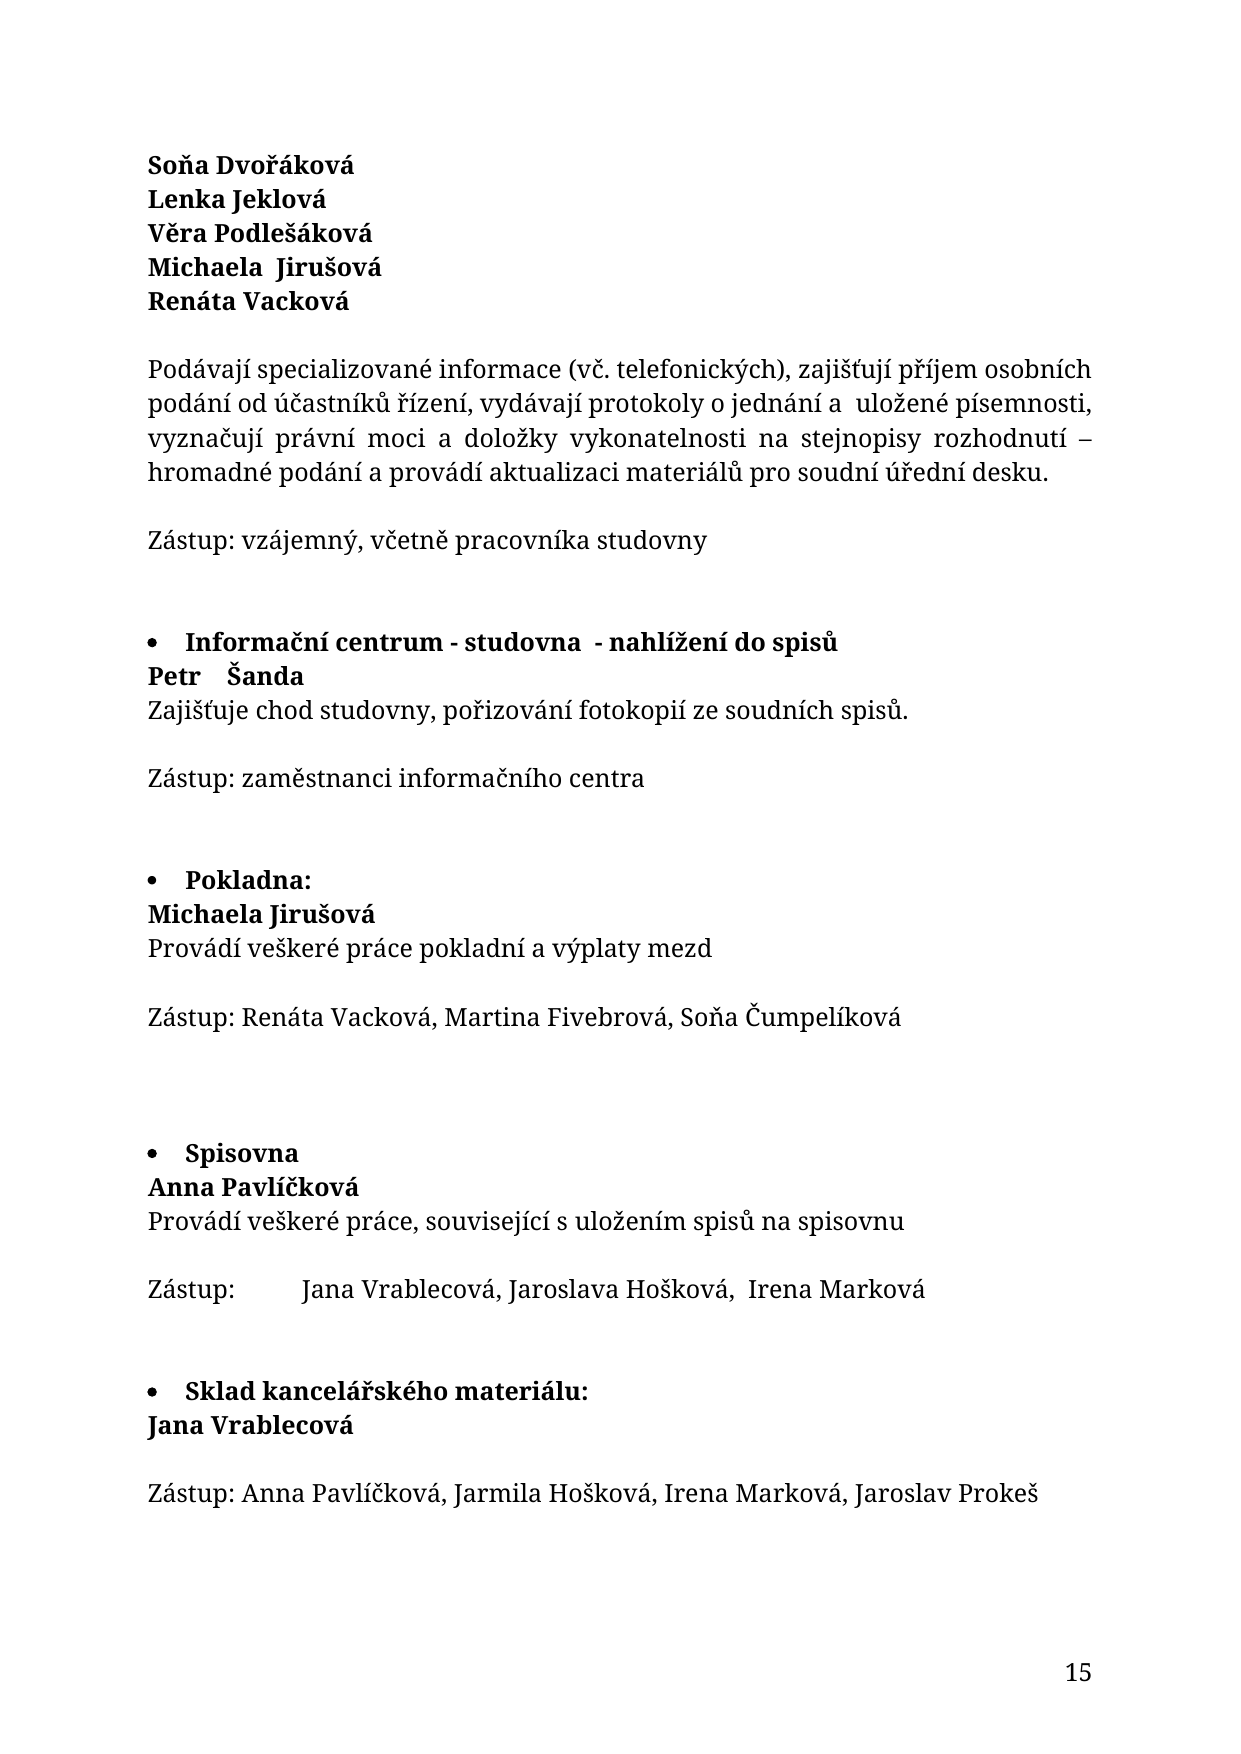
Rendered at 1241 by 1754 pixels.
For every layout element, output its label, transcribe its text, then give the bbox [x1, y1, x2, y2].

text Provádí veškeré práce, související s uložením spisů na spisovnu [148, 1204, 1092, 1238]
text Zástup: vzájemný, včetně pracovníka studovny [148, 522, 1092, 556]
text Zajišťuje chod studovny, pořizování fotokopií ze soudních spisů. [148, 693, 1092, 727]
text Věra Podlešáková [148, 216, 1092, 250]
text Podávají specializované informace (vč. telefonických), zajišťují příjem osobních podání od účastníků řízení, vydávají protokoly o jednání a uložené písemnosti, vyznačují právní moci a doložky vykonatelnosti na stejnopisy rozhodnutí – hromadné podání a provádí aktualizaci materiálů pro soudní úřední desku. [148, 352, 1092, 488]
text Michaela Jirušová [148, 897, 1092, 931]
text Renáta Vacková [148, 284, 1092, 318]
text Michaela Jirušová [148, 250, 1092, 284]
list Informační centrum - studovna - nahlížení do spisů [148, 624, 1092, 659]
text Zástup: Anna Pavlíčková, Jarmila Hošková, Irena Marková, Jaroslav Prokeš [148, 1476, 1092, 1510]
text Zástup: Renáta Vacková, Martina Fivebrová, Soňa Čumpelíková [148, 999, 1092, 1033]
text Soňa Dvořáková [148, 148, 1092, 182]
text Jana Vrablecová [148, 1408, 1092, 1442]
list Spisovna [148, 1136, 1092, 1169]
text Petr Šanda [148, 659, 1092, 693]
list Sklad kancelářského materiálu: [148, 1374, 1092, 1408]
list Pokladna: [148, 863, 1092, 897]
text Zástup: Jana Vrablecová, Jaroslava Hošková, Irena Marková [148, 1272, 1092, 1306]
text Zástup: zaměstnanci informačního centra [148, 761, 1092, 795]
text Anna Pavlíčková [148, 1169, 1092, 1204]
text Provádí veškeré práce pokladní a výplaty mezd [148, 931, 1092, 965]
text Lenka Jeklová [148, 182, 1092, 216]
